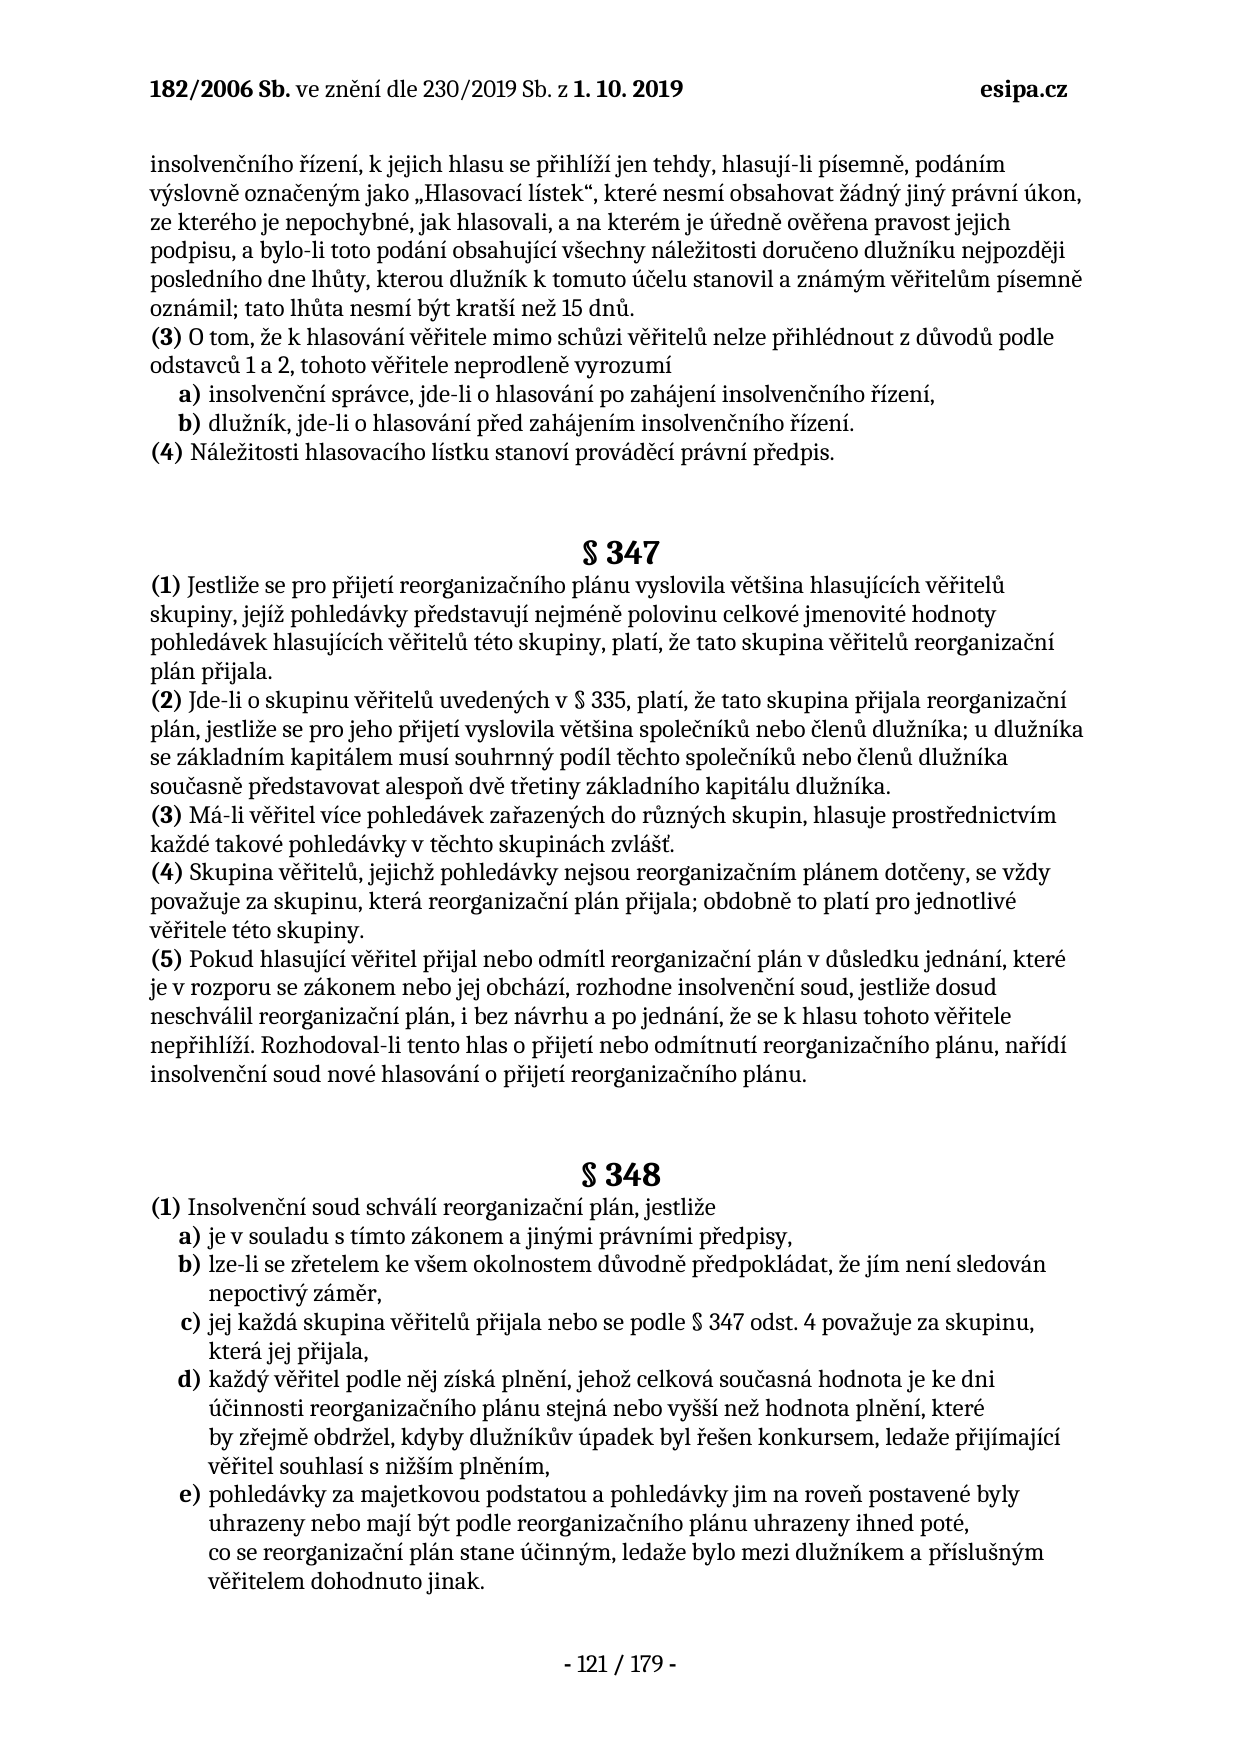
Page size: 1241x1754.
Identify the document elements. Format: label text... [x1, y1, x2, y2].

text c) jej každá skupina věřitelů přijala nebo se podle § 347 odst. 4 považuje za skupinu, která jej přijala, [150, 1308, 1090, 1365]
text (4) Skupina věřitelů, jejichž pohledávky nejsou reorganizačním plánem dotčeny, se vždy považuje za skupinu, která reorganizační plán přijala; obdobně to platí pro jednotlivé věřitele této skupiny. [150, 858, 1090, 944]
text (2) Jde-li o skupinu věřitelů uvedených v § 335, platí, že tato skupina přijala reorganizační plán, jestliže se pro jeho přijetí vyslovila většina společníků nebo členů dlužníka; u dlužníka se základním kapitálem musí souhrnný podíl těchto společníků nebo členů dlužníka současně představovat alespoň dvě třetiny základního kapitálu dlužníka. [150, 686, 1090, 801]
subtitle § 348 [150, 1161, 1090, 1193]
subtitle § 347 [150, 539, 1090, 571]
text d) každý věřitel podle něj získá plnění, jehož celková současná hodnota je ke dni účinnosti reorganizačního plánu stejná nebo vyšší než hodnota plnění, které by zřejmě obdržel, kdyby dlužníkův úpadek byl řešen konkursem, ledaže přijímající věřitel souhlasí s nižším plněním, [150, 1365, 1090, 1480]
text (5) Pokud hlasující věřitel přijal nebo odmítl reorganizační plán v důsledku jednání, které je v rozporu se zákonem nebo jej obchází, rozhodne insolvenční soud, jestliže dosud neschválil reorganizační plán, i bez návrhu a po jednání, že se k hlasu tohoto věřitele nepřihlíží. Rozhodoval-li tento hlas o přijetí nebo odmítnutí reorganizačního plánu, nařídí insolvenční soud nové hlasování o přijetí reorganizačního plánu. [150, 944, 1090, 1088]
text (3) Má-li věřitel více pohledávek zařazených do různých skupin, hlasuje prostřednictvím každé takové pohledávky v těchto skupinách zvlášť. [150, 801, 1090, 858]
text b) lze-li se zřetelem ke všem okolnostem důvodně předpokládat, že jím není sledován nepoctivý záměr, [150, 1250, 1090, 1308]
text b) dlužník, jde-li o hlasování před zahájením insolvenčního řízení. [150, 409, 1090, 437]
text e) pohledávky za majetkovou podstatou a pohledávky jim na roveň postavené byly uhrazeny nebo mají být podle reorganizačního plánu uhrazeny ihned poté, co se reorganizační plán stane účinným, ledaže bylo mezi dlužníkem a příslušným věřitelem dohodnuto jinak. [150, 1480, 1090, 1595]
text a) je v souladu s tímto zákonem a jinými právními předpisy, [150, 1222, 1090, 1250]
text (1) Jestliže se pro přijetí reorganizačního plánu vyslovila většina hlasujících věřitelů skupiny, jejíž pohledávky představují nejméně polovinu celkové jmenovité hodnoty pohledávek hlasujících věřitelů této skupiny, platí, že tato skupina věřitelů reorganizační plán přijala. [150, 571, 1090, 686]
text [150, 150, 1090, 322]
text (3) O tom, že k hlasování věřitele mimo schůzi věřitelů nelze přihlédnout z důvodů podle odstavců 1 a 2, tohoto věřitele neprodleně vyrozumí [150, 322, 1090, 380]
text a) insolvenční správce, jde-li o hlasování po zahájení insolvenčního řízení, [150, 380, 1090, 409]
text (1) Insolvenční soud schválí reorganizační plán, jestliže [150, 1193, 1090, 1222]
text (4) Náležitosti hlasovacího lístku stanoví prováděcí právní předpis. [150, 437, 1090, 466]
